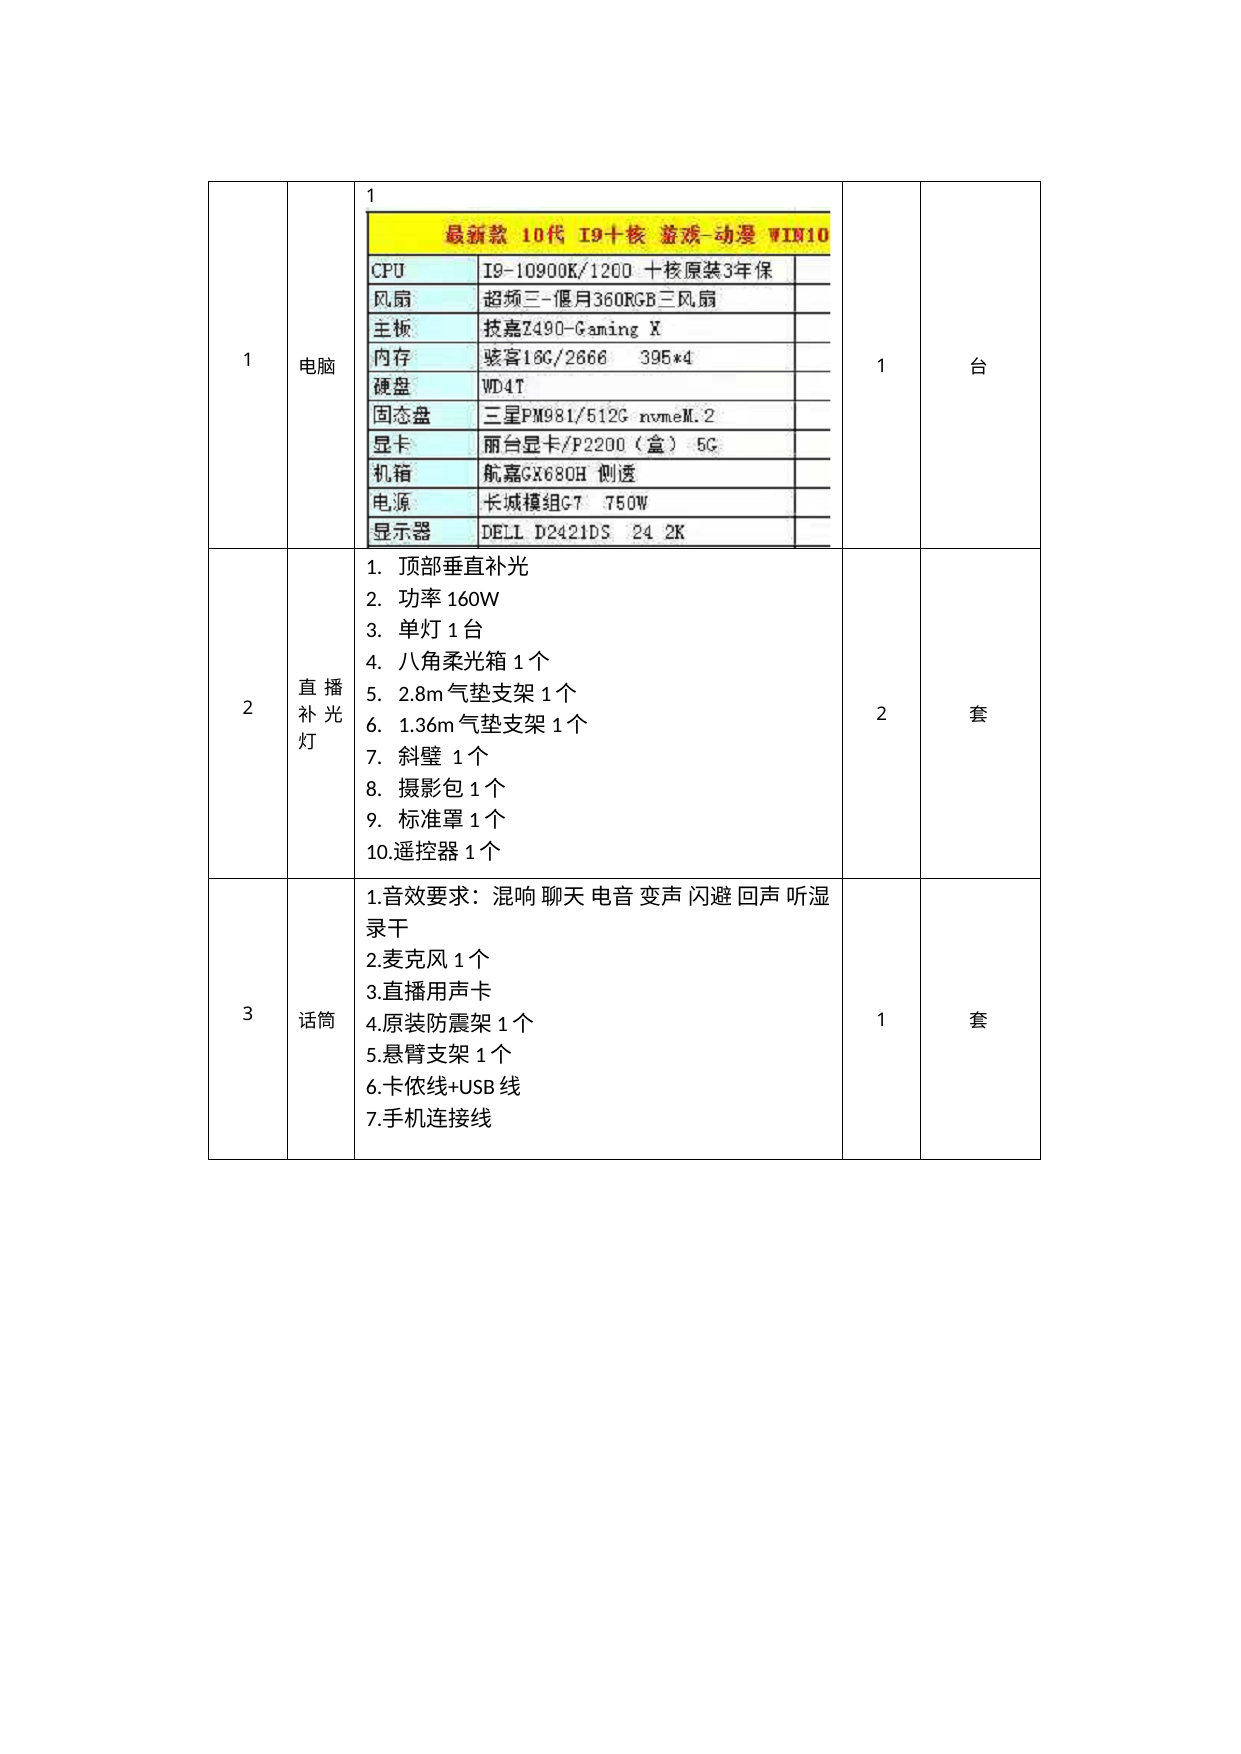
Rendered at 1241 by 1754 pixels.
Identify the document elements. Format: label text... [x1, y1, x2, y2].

table_cell 直播补光灯 [288, 549, 354, 878]
table_cell 2 [209, 549, 287, 878]
table_cell 1.音效要求：混响 聊天 电音 变声 闪避 回声 听湿录干 2.麦克风 1个 3.直播用声卡 4.原装防震架 1个 5.悬臂支架 1个 6.卡侬线+USB线 7.手机连接线 [355, 879, 842, 1159]
table_cell 1 [843, 879, 920, 1159]
table_header 1 [209, 182, 287, 548]
table_cell 3 [209, 879, 287, 1159]
table_header 1 [843, 182, 920, 548]
table_header 台 [921, 182, 1040, 548]
table_cell 话筒 [288, 879, 354, 1159]
table_header 1 [355, 182, 842, 548]
table_header 电脑 [288, 182, 354, 548]
table_cell 顶部垂直补光 功率160W 单灯 1台 八角柔光箱 1个 2.8m气垫支架 1个 1.36m气垫支架 1个 斜璧 1个 摄影包 1个 标准罩 1个 10.遥控器 1个 [355, 549, 842, 878]
table_cell 套 [921, 879, 1040, 1159]
picture [365, 207, 831, 548]
table_cell 2 [843, 549, 920, 878]
table_cell 套 [921, 549, 1040, 878]
